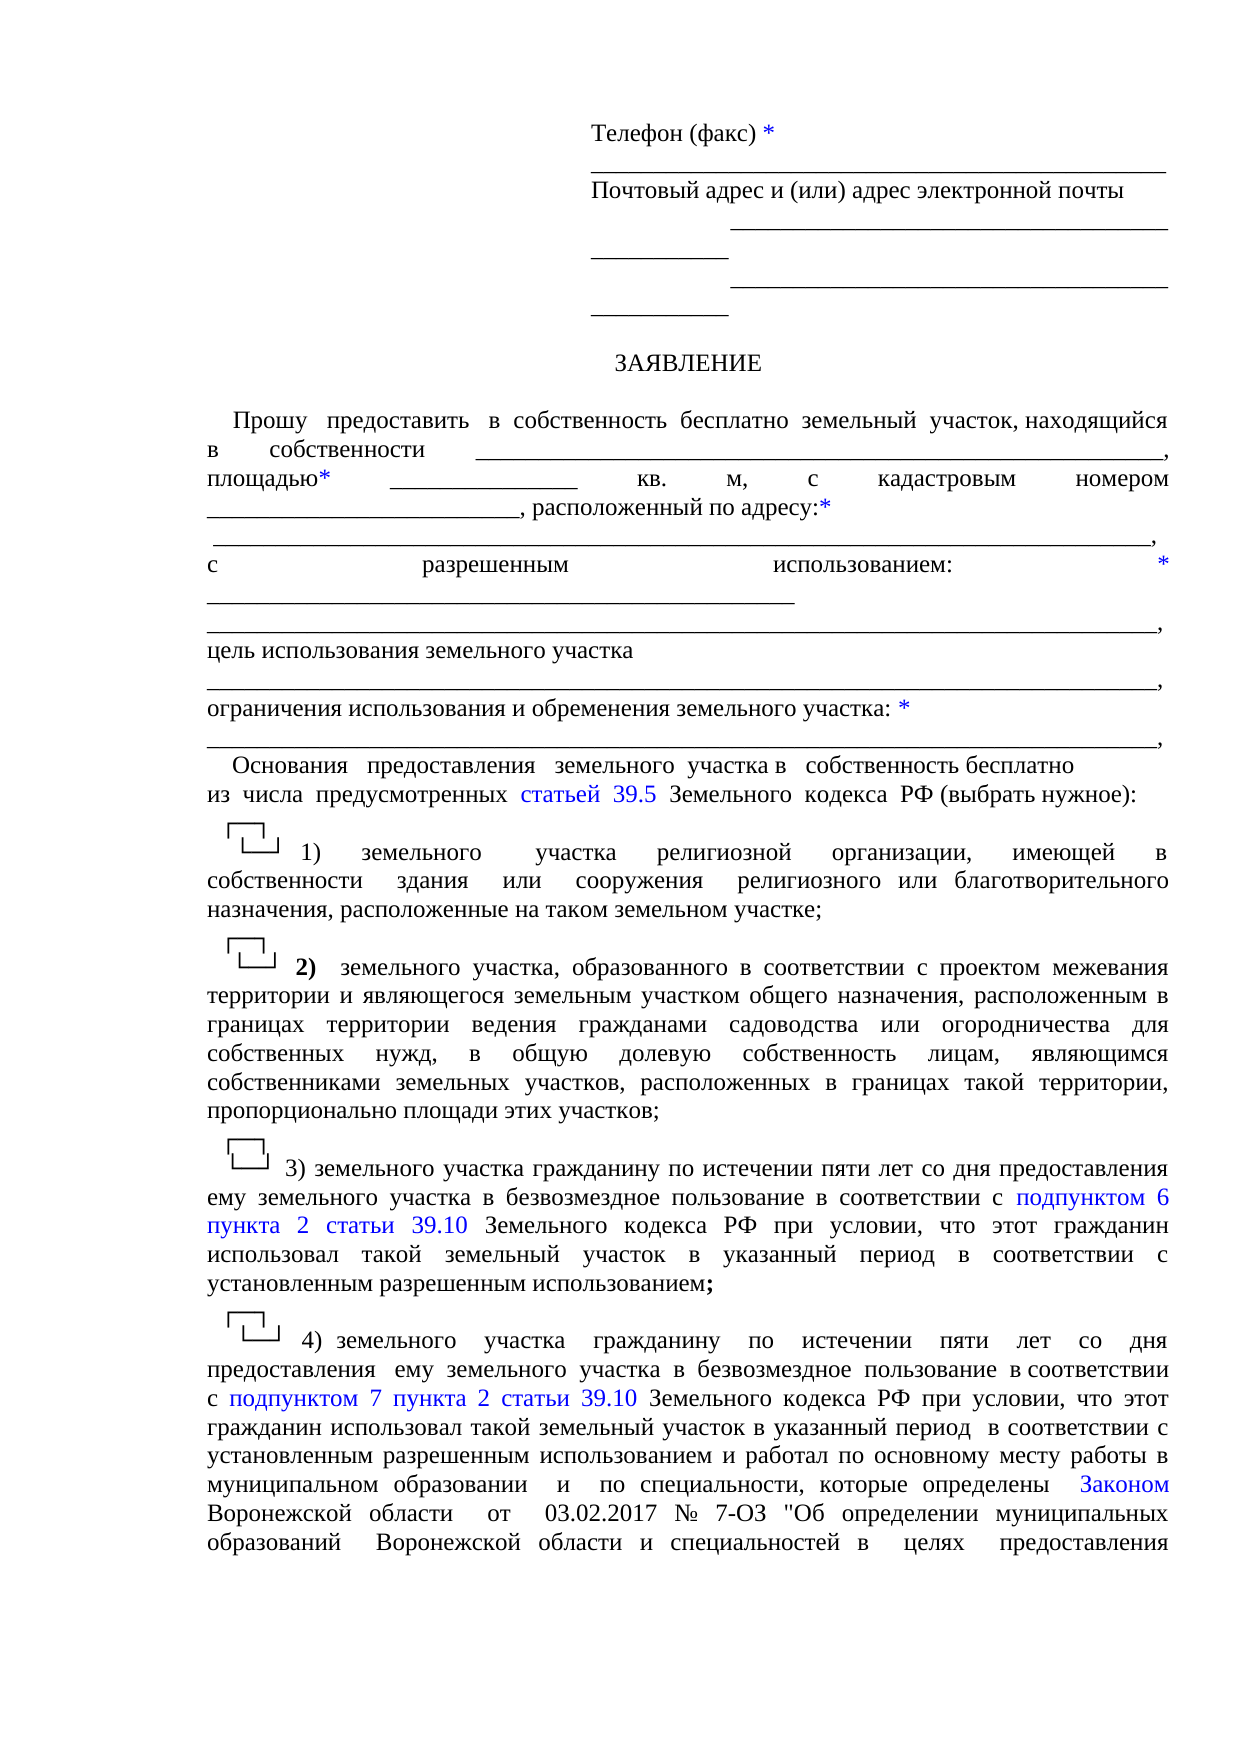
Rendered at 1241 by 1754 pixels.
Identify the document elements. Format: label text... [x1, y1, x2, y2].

text из числа предусмотренных статьей 39.5 Земельного кодекса РФ (выбрать нужное): [207, 779, 1169, 808]
text Почтовый адрес и (или) адрес электронной почты [591, 176, 1169, 204]
text Основания предоставления земельного участка в собственность бесплатно [207, 751, 1169, 779]
text ___________________________________________________________________________, [207, 521, 1169, 549]
text ┌─┐ [207, 1297, 1169, 1326]
text цель использования земельного участка [207, 636, 1169, 664]
text Прошу предоставить в собственность бесплатно земельный участок, находящийся в собственности _______________________________________________________, площадью* _______________ кв. м, с кадастровым номером _________________________, расположенный по адресу:* [207, 406, 1169, 521]
text ____________________________________________________________________________, [207, 664, 1169, 693]
text ______________________________________________ [591, 147, 1169, 176]
text ______________________________________________ [591, 262, 1169, 319]
text ┌─┐ [207, 923, 1169, 952]
text └─┘ 1) земельного участка религиозной организации, имеющей в собственности здания или сооружения религиозного или благотворительного назначения, расположенные на таком земельном участке; [207, 837, 1169, 923]
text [207, 1326, 1169, 1556]
text ┌─┐ [207, 808, 1169, 837]
text └─┘ 3) земельного участка гражданину по истечении пяти лет со дня предоставления ему земельного участка в безвозмездное пользование в соответствии с подпунктом 6 пункта 2 статьи 39.10 Земельного кодекса РФ при условии, что этот гражданин использовал такой земельный участок в указанный период в соответствии с установленным разрешенным использованием; [207, 1153, 1169, 1297]
text └─┘ 2) земельного участка, образованного в соответствии с проектом межевания территории и являющегося земельным участком общего назначения, расположенным в границах территории ведения гражданами садоводства или огородничества для собственных нужд, в общую долевую собственность лицам, являющимся собственниками земельных участков, расположенных в границах такой территории, пропорционально площади этих участков; [207, 952, 1169, 1124]
text ограничения использования и обременения земельного участка: * [207, 693, 1169, 722]
text Телефон (факс) * [591, 118, 1169, 147]
text с разрешенным использованием: * _______________________________________________ [207, 549, 1169, 607]
text ┌─┐ [207, 1124, 1169, 1153]
text ЗАЯВЛЕНИЕ [207, 348, 1169, 377]
text ______________________________________________ [591, 204, 1169, 262]
text ____________________________________________________________________________, [207, 607, 1169, 636]
text ____________________________________________________________________________, [207, 722, 1169, 751]
